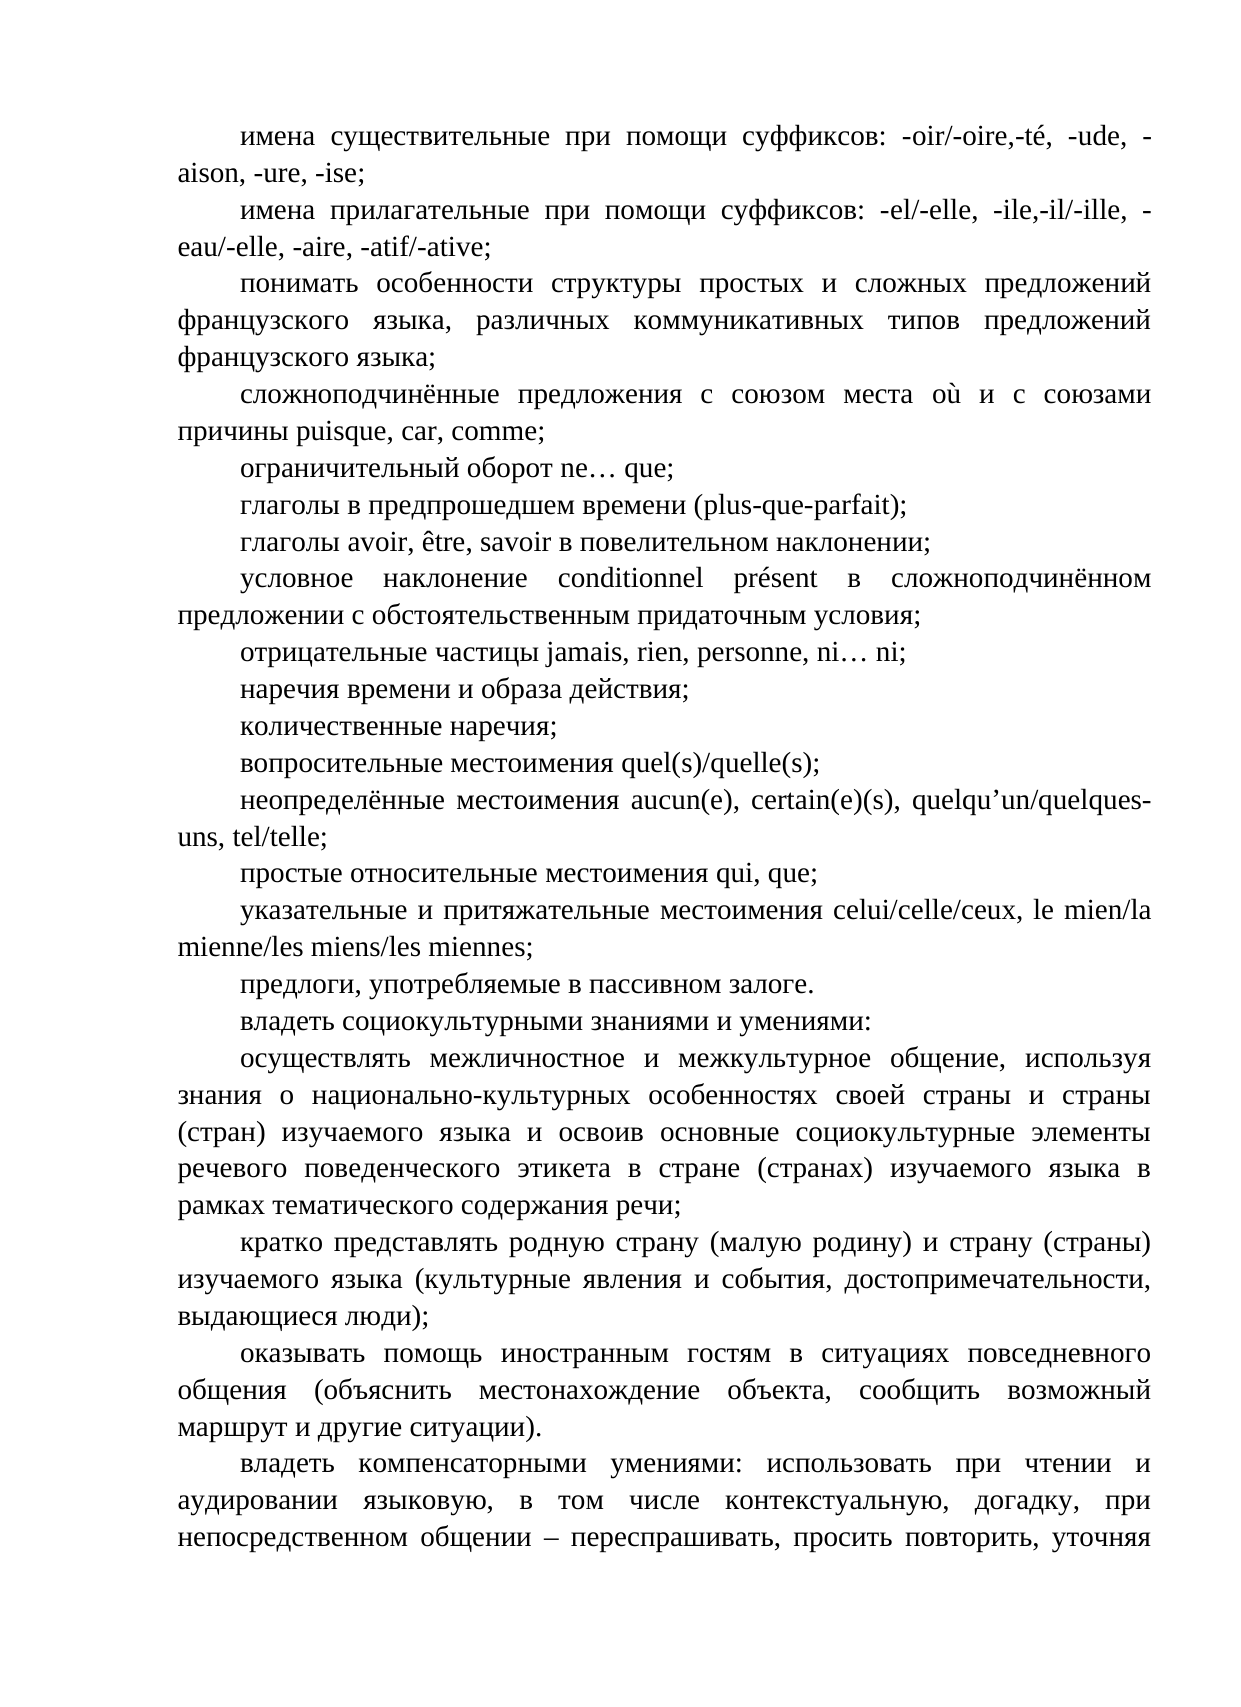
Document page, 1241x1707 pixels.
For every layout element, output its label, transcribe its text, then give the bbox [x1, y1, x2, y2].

text глаголы в предпрошедшем времени (plus-que-parfait); [177, 487, 1152, 520]
text сложноподчинённые предложения с союзом места où и с союзами причины puisque, car, comme; [177, 376, 1152, 447]
text кратко представлять родную страну (малую родину) и страну (страны) изучаемого языка (культурные явления и события, достопримечательности, выдающиеся люди); [177, 1224, 1152, 1332]
text предлоги, употребляемые в пассивном залоге. [177, 966, 1152, 1000]
text оказывать помощь иностранным гостям в ситуациях повседневного общения (объяснить местонахождение объекта, сообщить возможный маршрут и другие ситуации). [177, 1335, 1152, 1442]
text глаголы avoir, être, savoir в повелительном наклонении; [177, 524, 1152, 557]
text условное наклонение conditionnel présent в сложноподчинённом предложении с обстоятельственным придаточным условия; [177, 561, 1152, 631]
text вопросительные местоимения quel(s)/quelle(s); [177, 745, 1152, 778]
text количественные наречия; [177, 708, 1152, 742]
text отрицательные частицы jamais, rien, personne, ni… ni; [177, 634, 1152, 668]
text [177, 1446, 1152, 1553]
text неопределённые местоимения aucun(e), certain(e)(s), quelqu’un/quelques-uns, tel/telle; [177, 782, 1152, 852]
text понимать особенности структуры простых и сложных предложений французского языка, различных коммуникативных типов предложений французского языка; [177, 266, 1152, 373]
text простые относительные местоимения qui, que; [177, 856, 1152, 889]
text владеть социокультурными знаниями и умениями: [177, 1003, 1152, 1037]
text наречия времени и образа действия; [177, 671, 1152, 705]
text имена прилагательные при помощи суффиксов: -el/-elle, -ile,-il/-ille, -eau/-elle, -aire, -atif/-ative; [177, 192, 1152, 262]
text указательные и притяжательные местоимения celui/celle/ceux, le mien/la mienne/les miens/les miennes; [177, 892, 1152, 963]
text имена существительные при помощи суффиксов: -oir/-oire,-té, -ude, -aison, -ure, -ise; [177, 118, 1152, 188]
text ограничительный оборот ne… que; [177, 450, 1152, 483]
text осуществлять межличностное и межкультурное общение, используя знания о национально-культурных особенностях своей страны и страны (стран) изучаемого языка и освоив основные социокультурные элементы речевого поведенческого этикета в стране (странах) изучаемого языка в рамках тематического содержания речи; [177, 1040, 1152, 1221]
